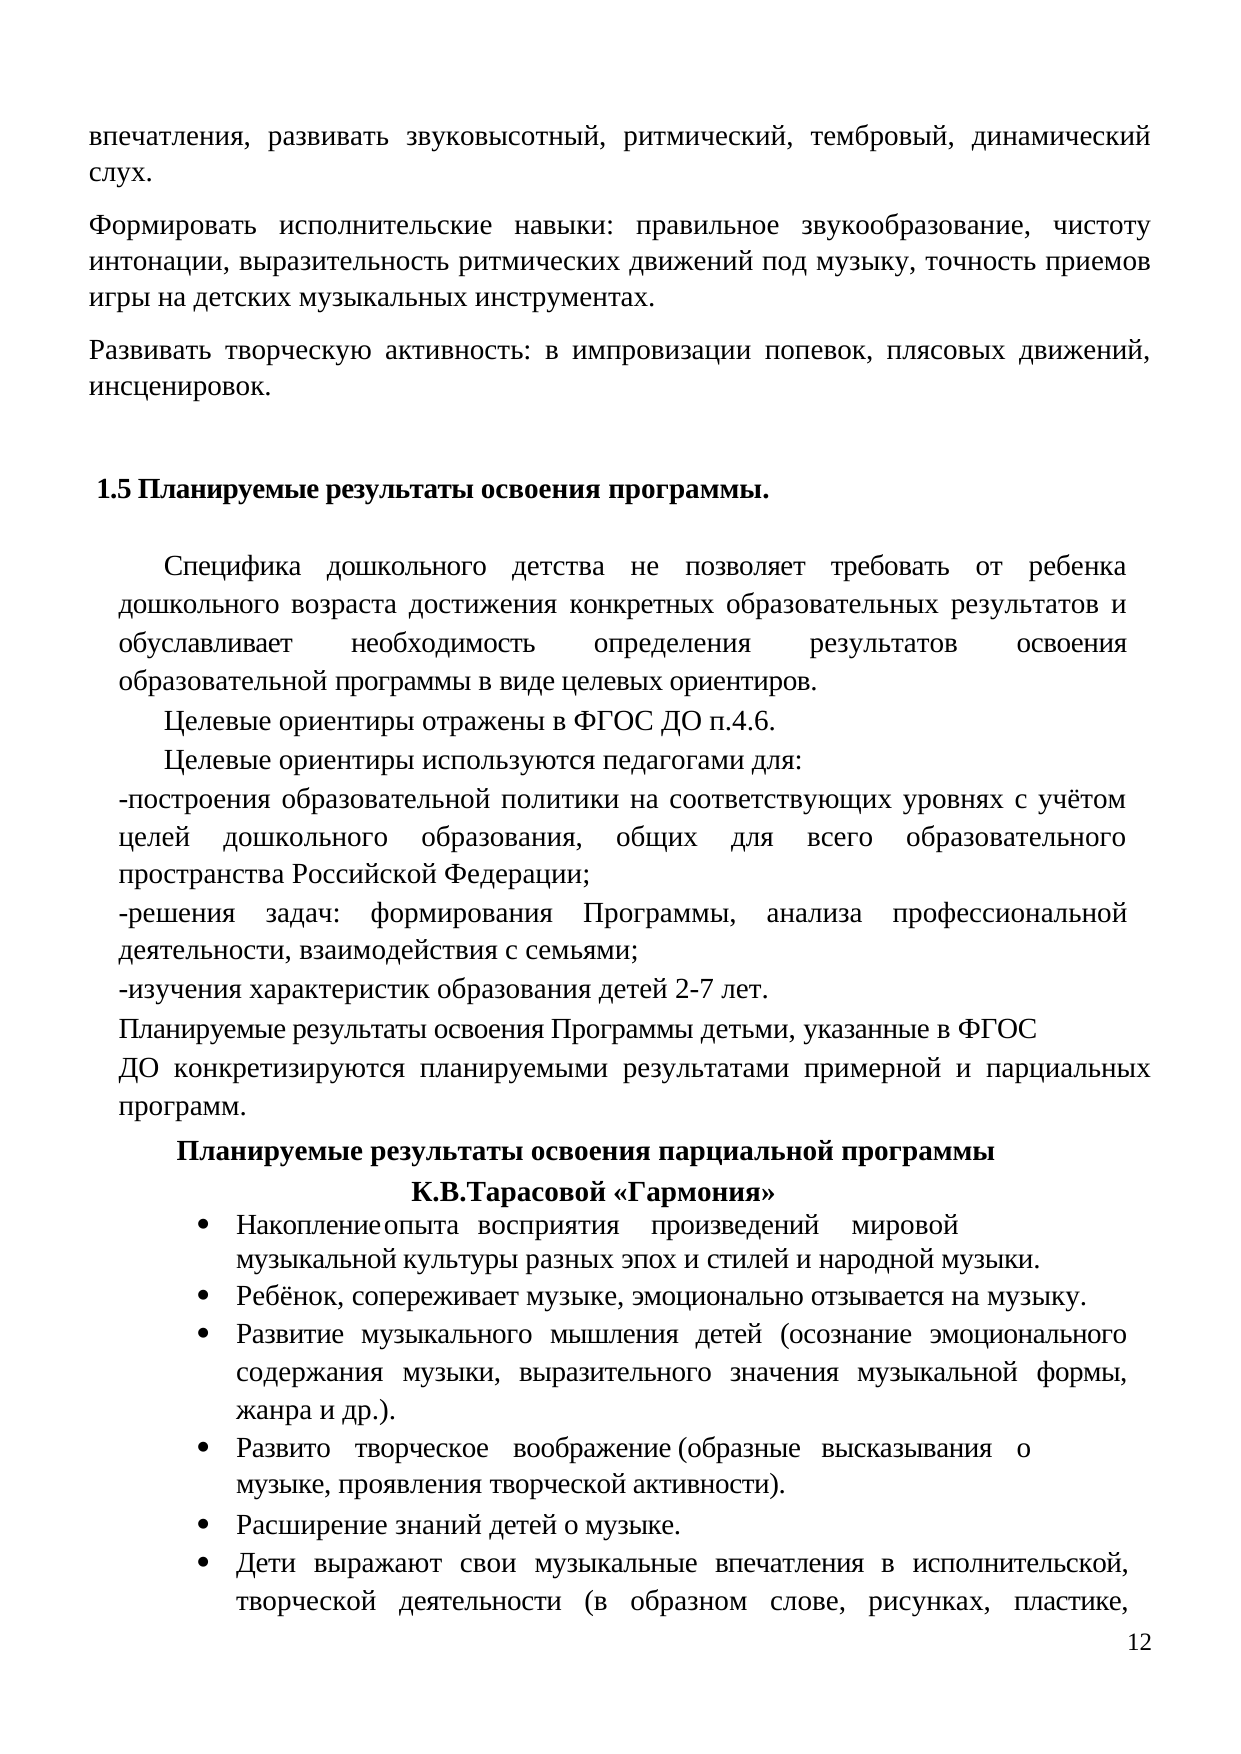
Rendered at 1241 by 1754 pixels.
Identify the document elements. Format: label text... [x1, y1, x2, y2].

text Формировать исполнительские навыки: правильное звукообразование, чистоту интонации, выразительность ритмических движений под музыку, точность приемов игры на детских музыкальных инструментах. [89, 207, 1152, 313]
text Целевые ориентиры отражены в ФГОС ДО п.4.6. [118, 703, 926, 736]
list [198, 1546, 1129, 1617]
text -решения задач: формирования Программы, анализа профессиональной деятельности, взаимодействия с семьями; [118, 895, 1128, 966]
list Ребёнок, сопереживает музыке, эмоционально отзывается на музыку. [198, 1278, 1152, 1311]
text Планируемые результаты освоения Программы детьми, указанные в ФГОС [118, 1011, 1152, 1045]
text -изучения характеристик образования детей 2-7 лет. [118, 971, 1152, 1004]
text -построения образовательной политики на соответствующих уровнях с учётом целей дошкольного образования, общих для всего образовательного пространства Российской Федерации; [118, 781, 1127, 890]
text Специфика дошкольного детства не позволяет требовать от ребенка дошкольного возраста достижения конкретных образовательных результатов и обуславливает необходимость определения результатов освоения образовательной программы в виде целевых ориентиров. [118, 548, 1127, 697]
text К.В.Тарасовой «Гармония» [112, 1174, 1060, 1207]
text Планируемые результаты освоения парциальной программы [112, 1133, 1060, 1167]
list Накопление опыта восприятия произведений мировой музыкальной культуры разных эпох и стилей и народной музыки. [198, 1207, 1128, 1275]
text ДО конкретизируются планируемыми результатами примерной и парциальных программ. [118, 1050, 1152, 1121]
text Развивать творческую активность: в импровизации попевок, плясовых движений, инсценировок. [89, 332, 1152, 402]
text 1.5 Планируемые результаты освоения программы. [89, 471, 1128, 504]
list Расширение знаний детей о музыке. [198, 1507, 1152, 1541]
text Целевые ориентиры используются педагогами для: [118, 742, 926, 776]
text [89, 118, 1152, 188]
list Развитие музыкального мышления детей (осознание эмоционального содержания музыки, выразительного значения музыкальной формы, жанра и др.). [198, 1316, 1127, 1426]
list Развито творческое воображение (образные высказывания о музыке, проявления творческой активности). [198, 1430, 1127, 1500]
